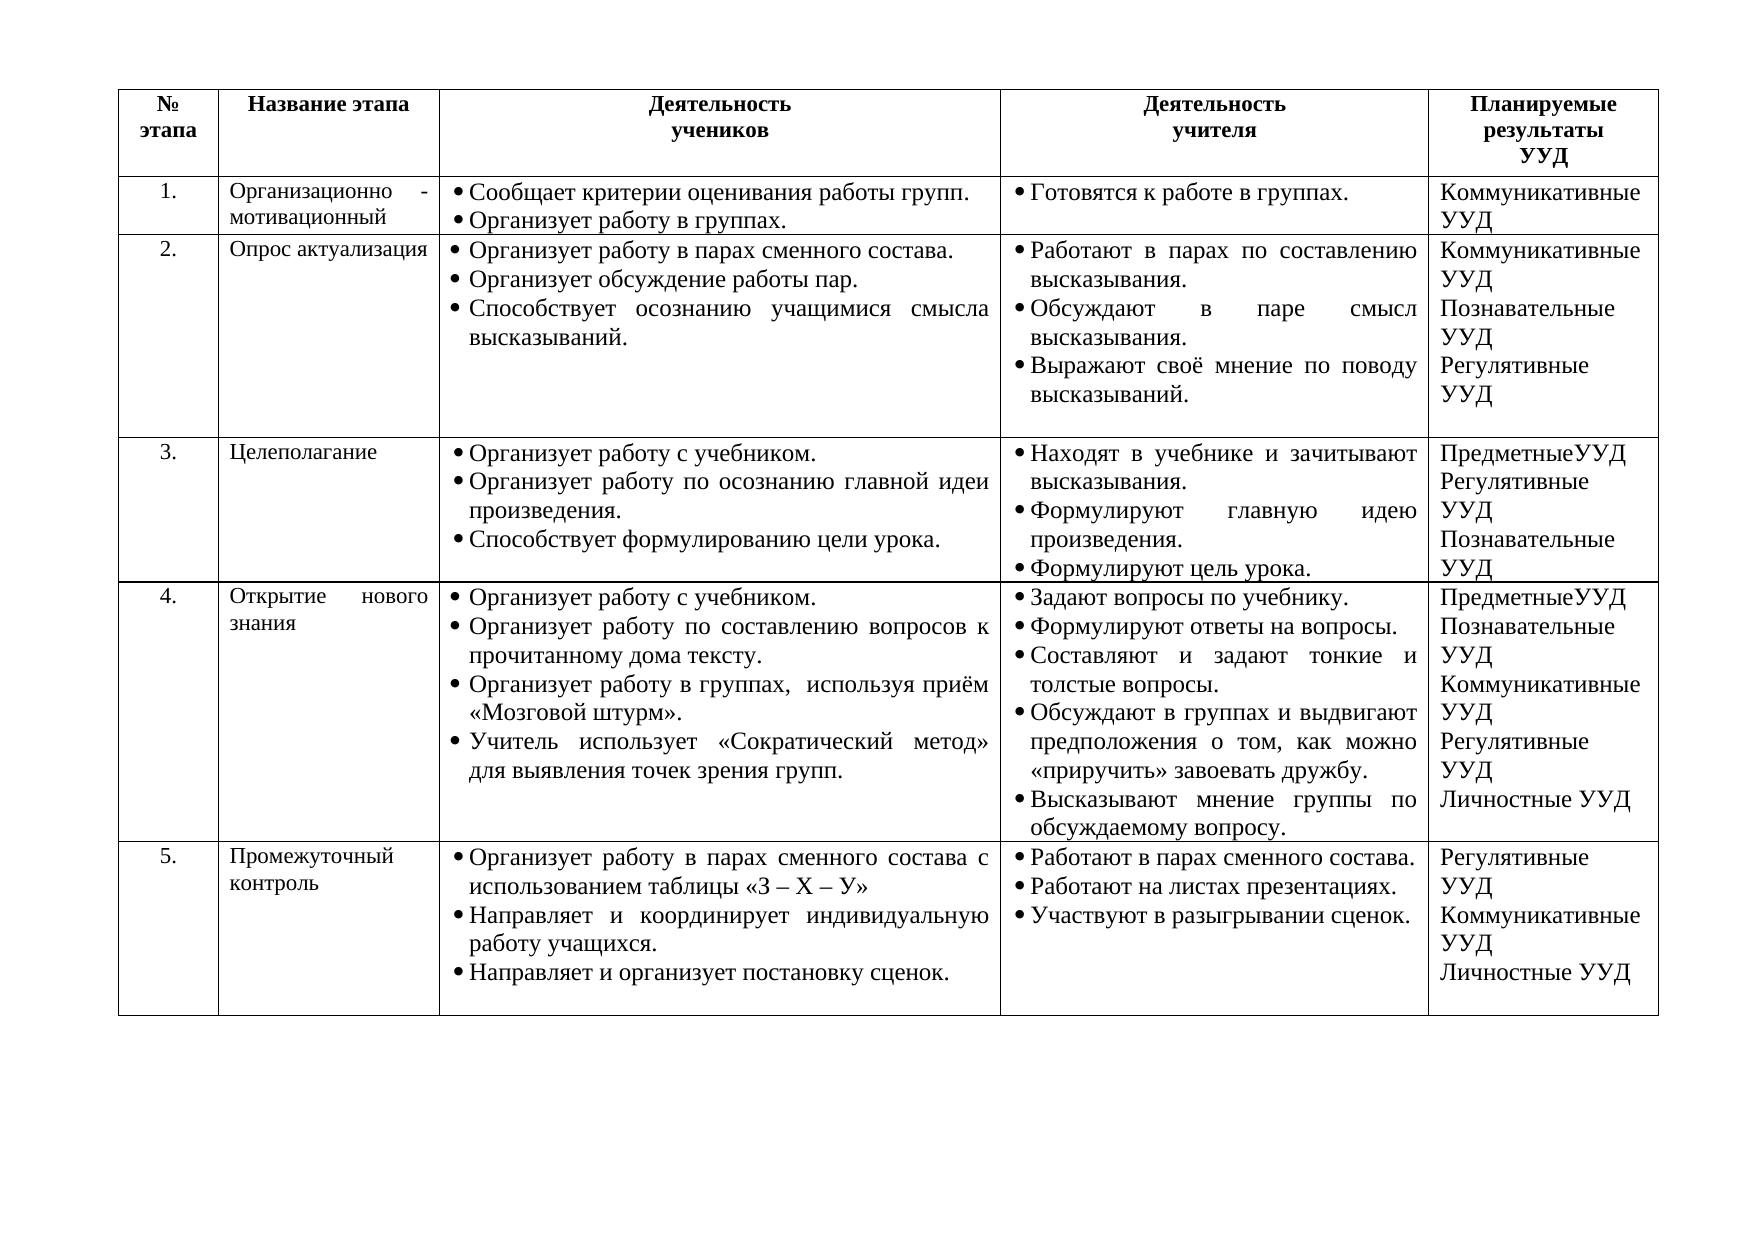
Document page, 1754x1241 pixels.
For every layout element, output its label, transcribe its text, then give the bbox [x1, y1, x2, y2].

table_header Название этапа [219, 90, 439, 176]
table_cell Организует работу с учебником. Организует работу по составлению вопросов к прочитанному дома тексту. Организует работу в группах, используя приём «Мозговой штурм». Учитель использует «Сократический метод» для выявления точек зрения групп. [440, 583, 1000, 841]
table_cell Сообщает критерии оценивания работы групп. Организует работу в группах. [440, 177, 1000, 234]
table_cell ПредметныеУУД Познавательные УУД Коммуникативные УУД Регулятивные УУД Личностные УУД [1429, 583, 1658, 841]
table_cell Готовятся к работе в группах. [1001, 177, 1428, 234]
table_cell Задают вопросы по учебнику. Формулируют ответы на вопросы. Составляют и задают тонкие и толстые вопросы. Обсуждают в группах и выдвигают предположения о том, как можно «приручить» завоевать дружбу. Высказывают мнение группы по обсуждаемому вопросу. [1001, 583, 1428, 841]
table_cell Организует работу с учебником. Организует работу по осознанию главной идеи произведения. Способствует формулированию цели урока. [440, 438, 1000, 581]
table_header Деятельность учеников [440, 90, 1000, 176]
table_cell Работают в парах сменного состава. Работают на листах презентациях. Участвуют в разыгрывании сценок. [1001, 842, 1428, 1015]
table_cell Коммуникативные УУД [1429, 177, 1658, 234]
table_cell Организационно - мотивационный [219, 177, 439, 234]
table_cell Опрос актуализация [219, 235, 439, 437]
table_cell Находят в учебнике и зачитывают высказывания. Формулируют главную идею произведения. Формулируют цель урока. [1001, 438, 1428, 581]
table_cell Коммуникативные УУД Познавательные УУД Регулятивные УУД [1429, 235, 1658, 437]
table_header Планируемые результаты УУД [1429, 90, 1658, 176]
table_cell 5. [119, 842, 218, 1015]
table_header № этапа [119, 90, 218, 176]
table_cell Регулятивные УУД Коммуникативные УУД Личностные УУД [1429, 842, 1658, 1015]
table_header Деятельность учителя [1001, 90, 1428, 176]
table_cell Работают в парах по составлению высказывания. Обсуждают в паре смысл высказывания. Выражают своё мнение по поводу высказываний. [1001, 235, 1428, 437]
table_cell Целеполагание [219, 438, 439, 581]
table_cell Открытие нового знания [219, 583, 439, 841]
table_cell Организует работу в парах сменного состава. Организует обсуждение работы пар. Способствует осознанию учащимися смысла высказываний. [440, 235, 1000, 437]
table_cell 1. [119, 177, 218, 234]
table_cell ПредметныеУУД Регулятивные УУД Познавательные УУД [1429, 438, 1658, 581]
table_cell 4. [119, 583, 218, 841]
table_cell Промежуточный контроль [219, 842, 439, 1015]
table_cell 2. [119, 235, 218, 437]
table_cell Организует работу в парах сменного состава с использованием таблицы «З – Х – У» Направляет и координирует индивидуальную работу учащихся. Направляет и организует постановку сценок. [440, 842, 1000, 1015]
table_cell 3. [119, 438, 218, 581]
